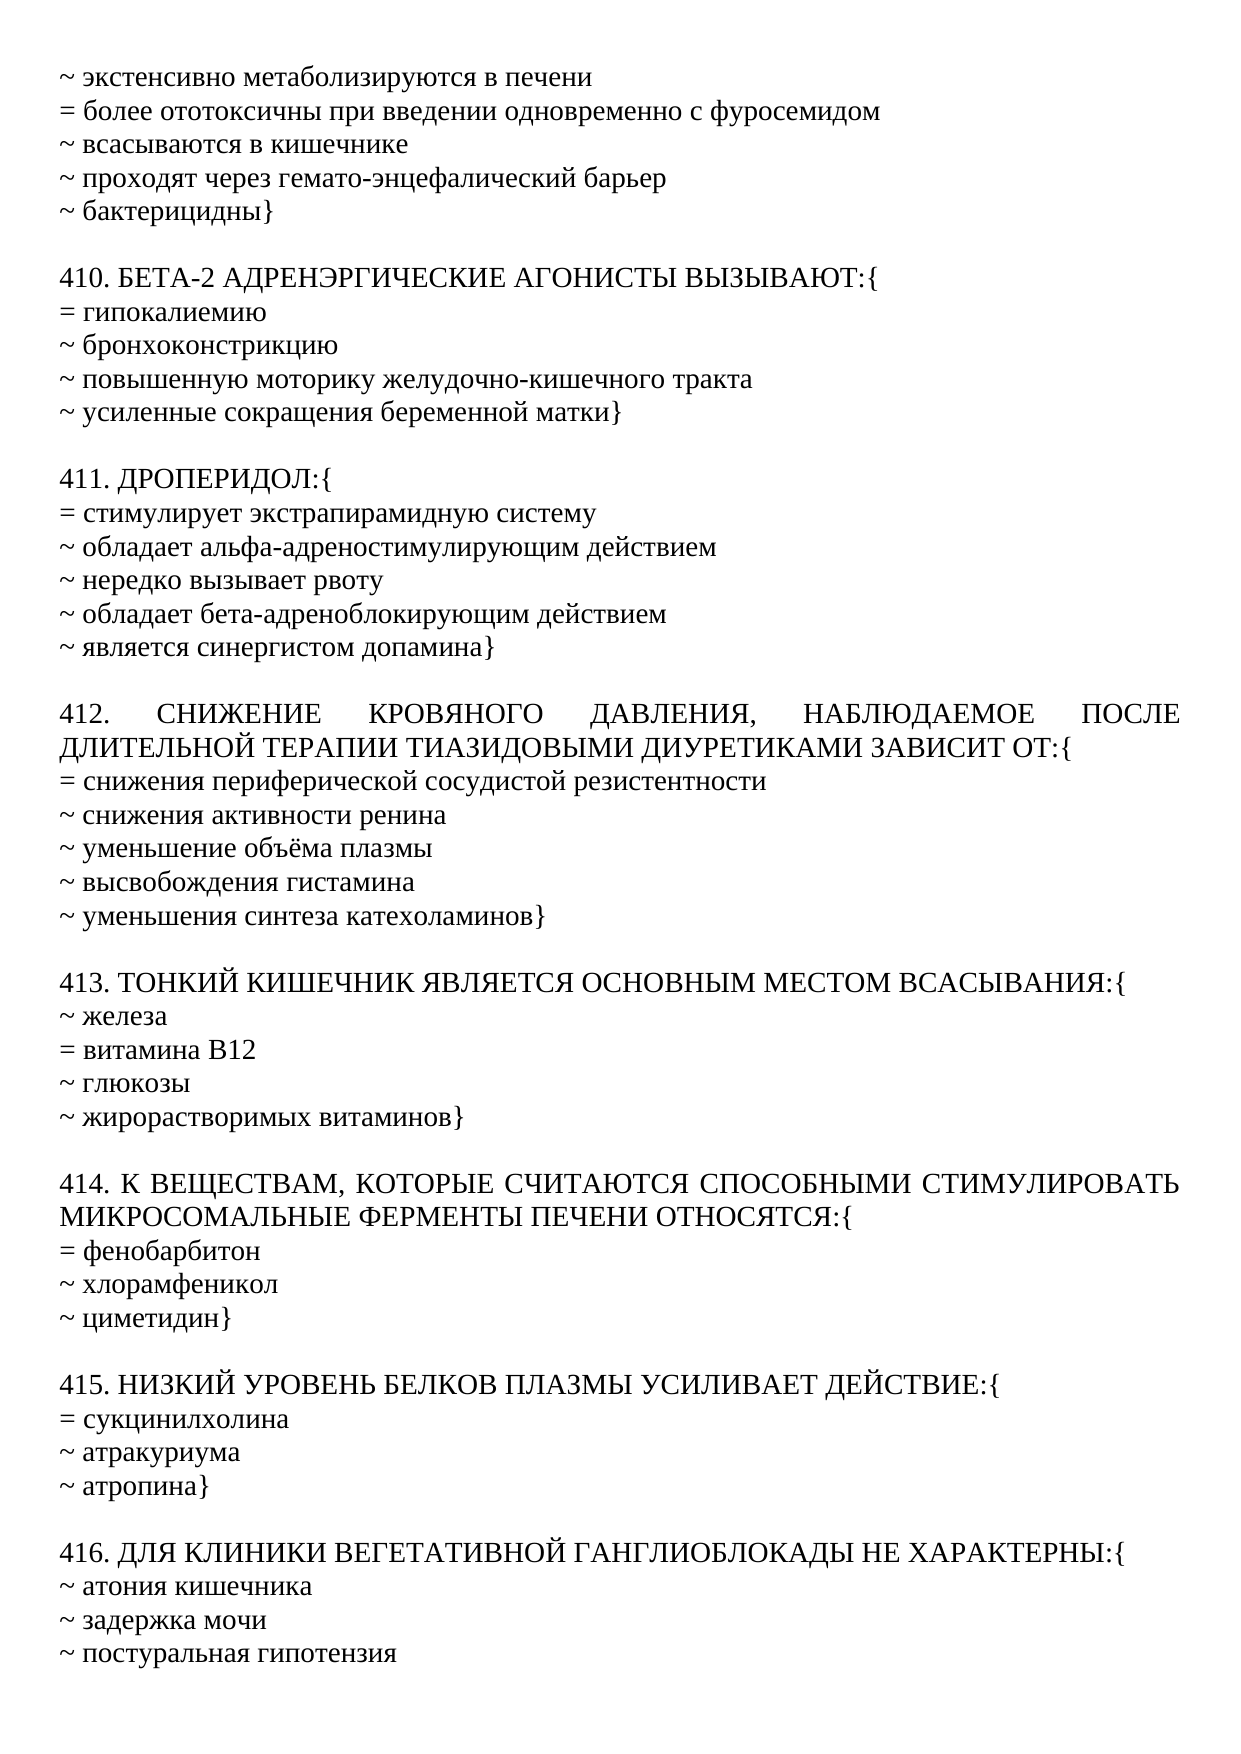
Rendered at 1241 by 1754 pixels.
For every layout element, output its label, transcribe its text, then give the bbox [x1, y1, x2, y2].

text 414. К ВЕЩЕСТВАМ, КОТОРЫЕ СЧИТАЮТСЯ СПОСОБНЫМИ СТИМУЛИРОВАТЬ МИКРОСОМАЛЬНЫЕ ФЕРМЕНТЫ ПЕЧЕНИ ОТНОСЯТСЯ:{ [59, 1166, 1181, 1233]
text 412. СНИЖЕНИЕ КРОВЯНОГО ДАВЛЕНИЯ, НАБЛЮДАЕМОЕ ПОСЛЕ ДЛИТЕЛЬНОЙ ТЕРАПИИ ТИАЗИДОВЫМИ ДИУРЕТИКАМИ ЗАВИСИТ ОТ:{ [59, 696, 1181, 763]
text ~ обладает бета-адреноблокирующим действием [59, 596, 1181, 629]
text ~ проходят через гемато-энцефалический барьер [59, 160, 1181, 193]
text ~ глюкозы [59, 1065, 1181, 1099]
text ~ экстенсивно метаболизируются в печени [59, 59, 1181, 93]
text ~ бактерицидны} [59, 193, 1181, 227]
text ~ задержка мочи [59, 1602, 1181, 1636]
text ~ постуральная гипотензия [59, 1636, 1181, 1669]
text = витамина В12 [59, 1032, 1181, 1065]
text ~ атракуриума [59, 1434, 1181, 1468]
text ~ жирорастворимых витаминов} [59, 1099, 1181, 1132]
text ~ снижения активности ренина [59, 797, 1181, 831]
text = стимулирует экстрапирамидную систему [59, 495, 1181, 529]
text ~ атропина} [59, 1468, 1181, 1501]
text ~ всасываются в кишечнике [59, 126, 1181, 160]
text = сукцинилхолина [59, 1401, 1181, 1434]
text 411. ДРОПЕРИДОЛ:{ [59, 462, 1181, 495]
text 410. БЕТА-2 АДРЕНЭРГИЧЕСКИЕ АГОНИСТЫ ВЫЗЫВАЮТ:{ [59, 260, 1181, 294]
text = более ототоксичны при введении одновременно с фуросемидом [59, 93, 1181, 126]
text ~ атония кишечника [59, 1568, 1181, 1602]
text 415. НИЗКИЙ УРОВЕНЬ БЕЛКОВ ПЛАЗМЫ УСИЛИВАЕТ ДЕЙСТВИЕ:{ [59, 1367, 1181, 1401]
text = гипокалиемию [59, 294, 1181, 327]
text ~ является синергистом допамина} [59, 629, 1181, 663]
text ~ обладает альфа-адреностимулирующим действием [59, 529, 1181, 562]
text = снижения периферической сосудистой резистентности [59, 763, 1181, 797]
text ~ повышенную моторику желудочно-кишечного тракта [59, 361, 1181, 394]
text ~ бронхоконстрикцию [59, 327, 1181, 361]
text ~ хлорамфеникол [59, 1267, 1181, 1300]
text ~ усиленные сокращения беременной матки} [59, 394, 1181, 428]
text 416. ДЛЯ КЛИНИКИ ВЕГЕТАТИВНОЙ ГАНГЛИОБЛОКАДЫ НЕ ХАРАКТЕРНЫ:{ [59, 1535, 1181, 1568]
text ~ высвобождения гистамина [59, 864, 1181, 898]
text ~ циметидин} [59, 1300, 1181, 1334]
text ~ железа [59, 998, 1181, 1032]
text ~ уменьшение объёма плазмы [59, 831, 1181, 864]
text 413. ТОНКИЙ КИШЕЧНИК ЯВЛЯЕТСЯ ОСНОВНЫМ МЕСТОМ ВСАСЫВАНИЯ:{ [59, 965, 1181, 998]
text ~ уменьшения синтеза катехоламинов} [59, 898, 1181, 931]
text ~ нередко вызывает рвоту [59, 562, 1181, 596]
text = фенобарбитон [59, 1233, 1181, 1267]
